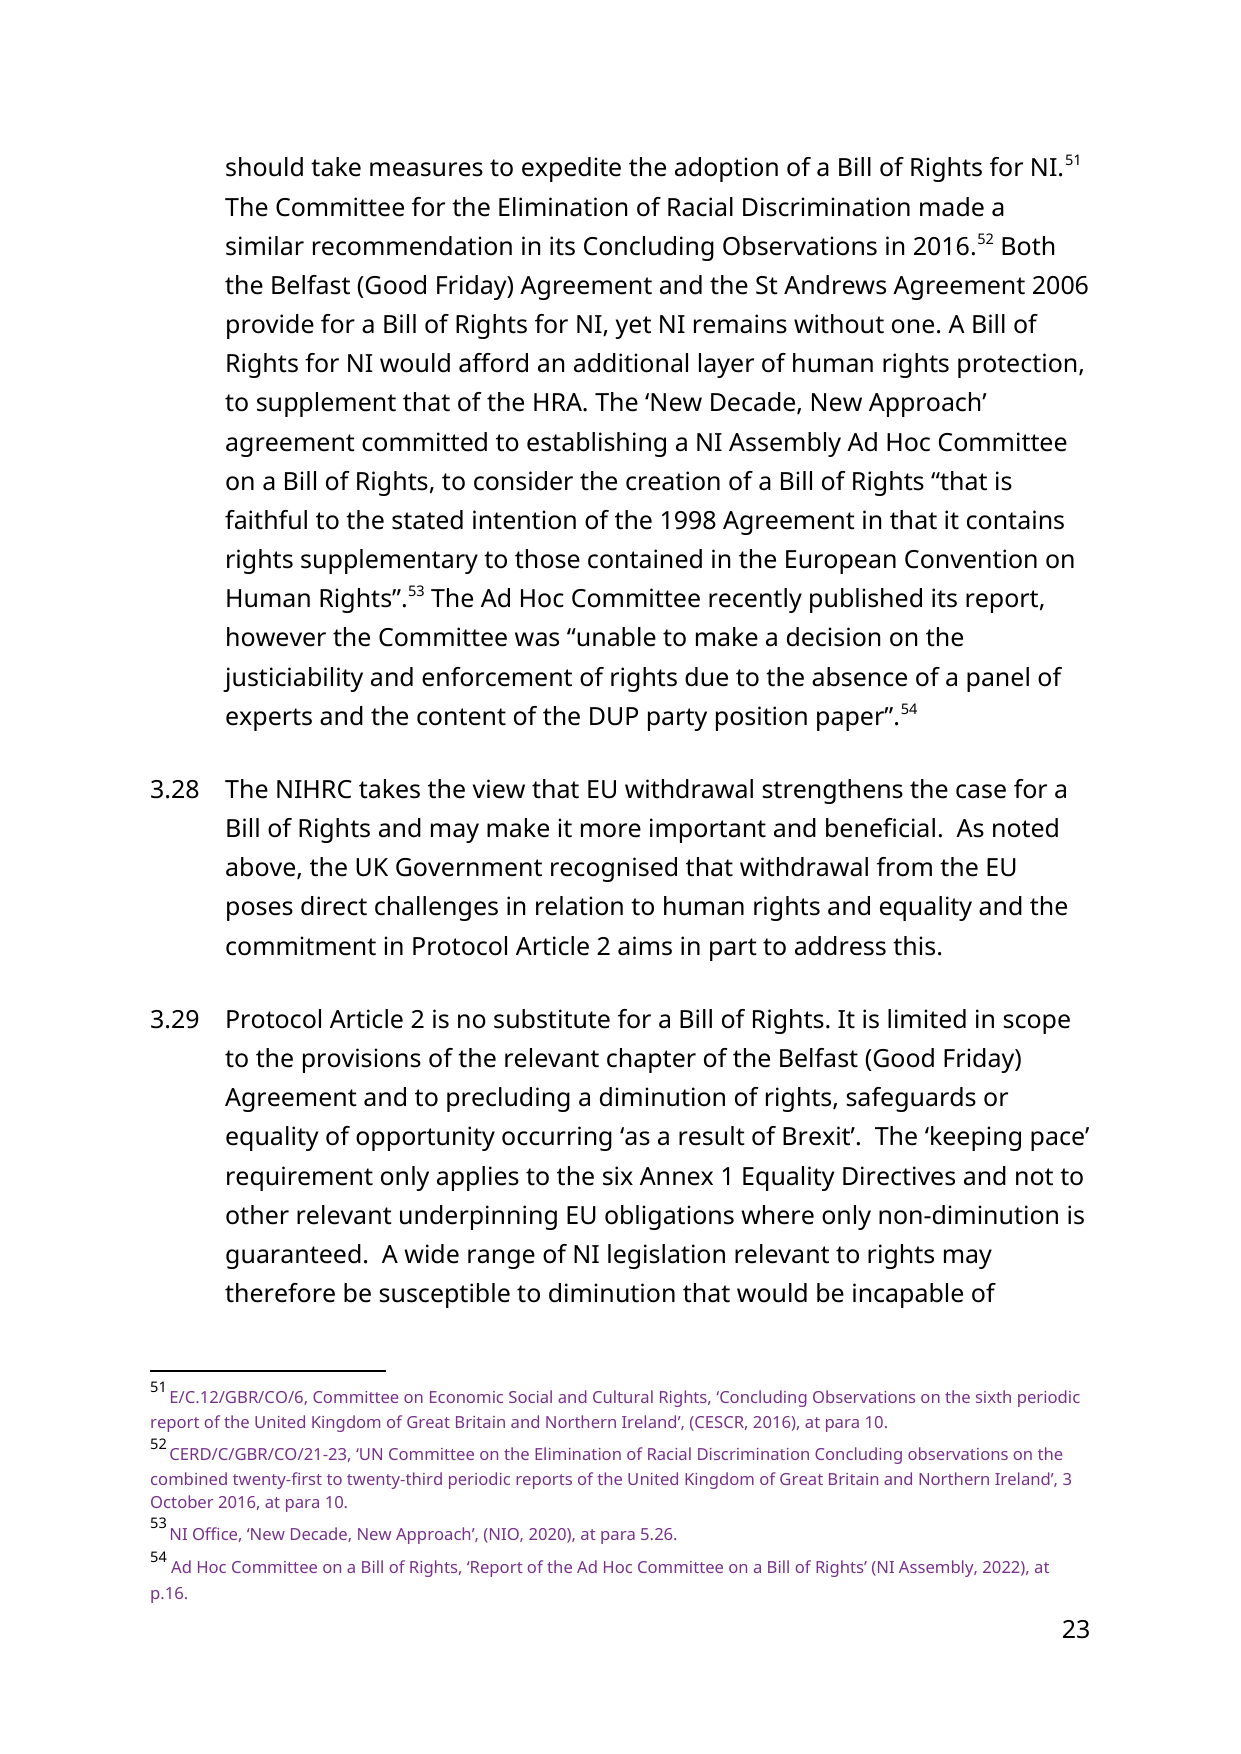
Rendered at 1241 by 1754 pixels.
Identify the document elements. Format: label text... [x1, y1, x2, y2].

list The NIHRC takes the view that EU withdrawal strengthens the case for a Bill of Rights and may make it more important and beneficial. As noted above, the UK Government recognised that withdrawal from the EU poses direct challenges in relation to human rights and equality and the commitment in Protocol Article 2 aims in part to address this. [150, 772, 1090, 962]
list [150, 1001, 1090, 1310]
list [150, 150, 1090, 732]
